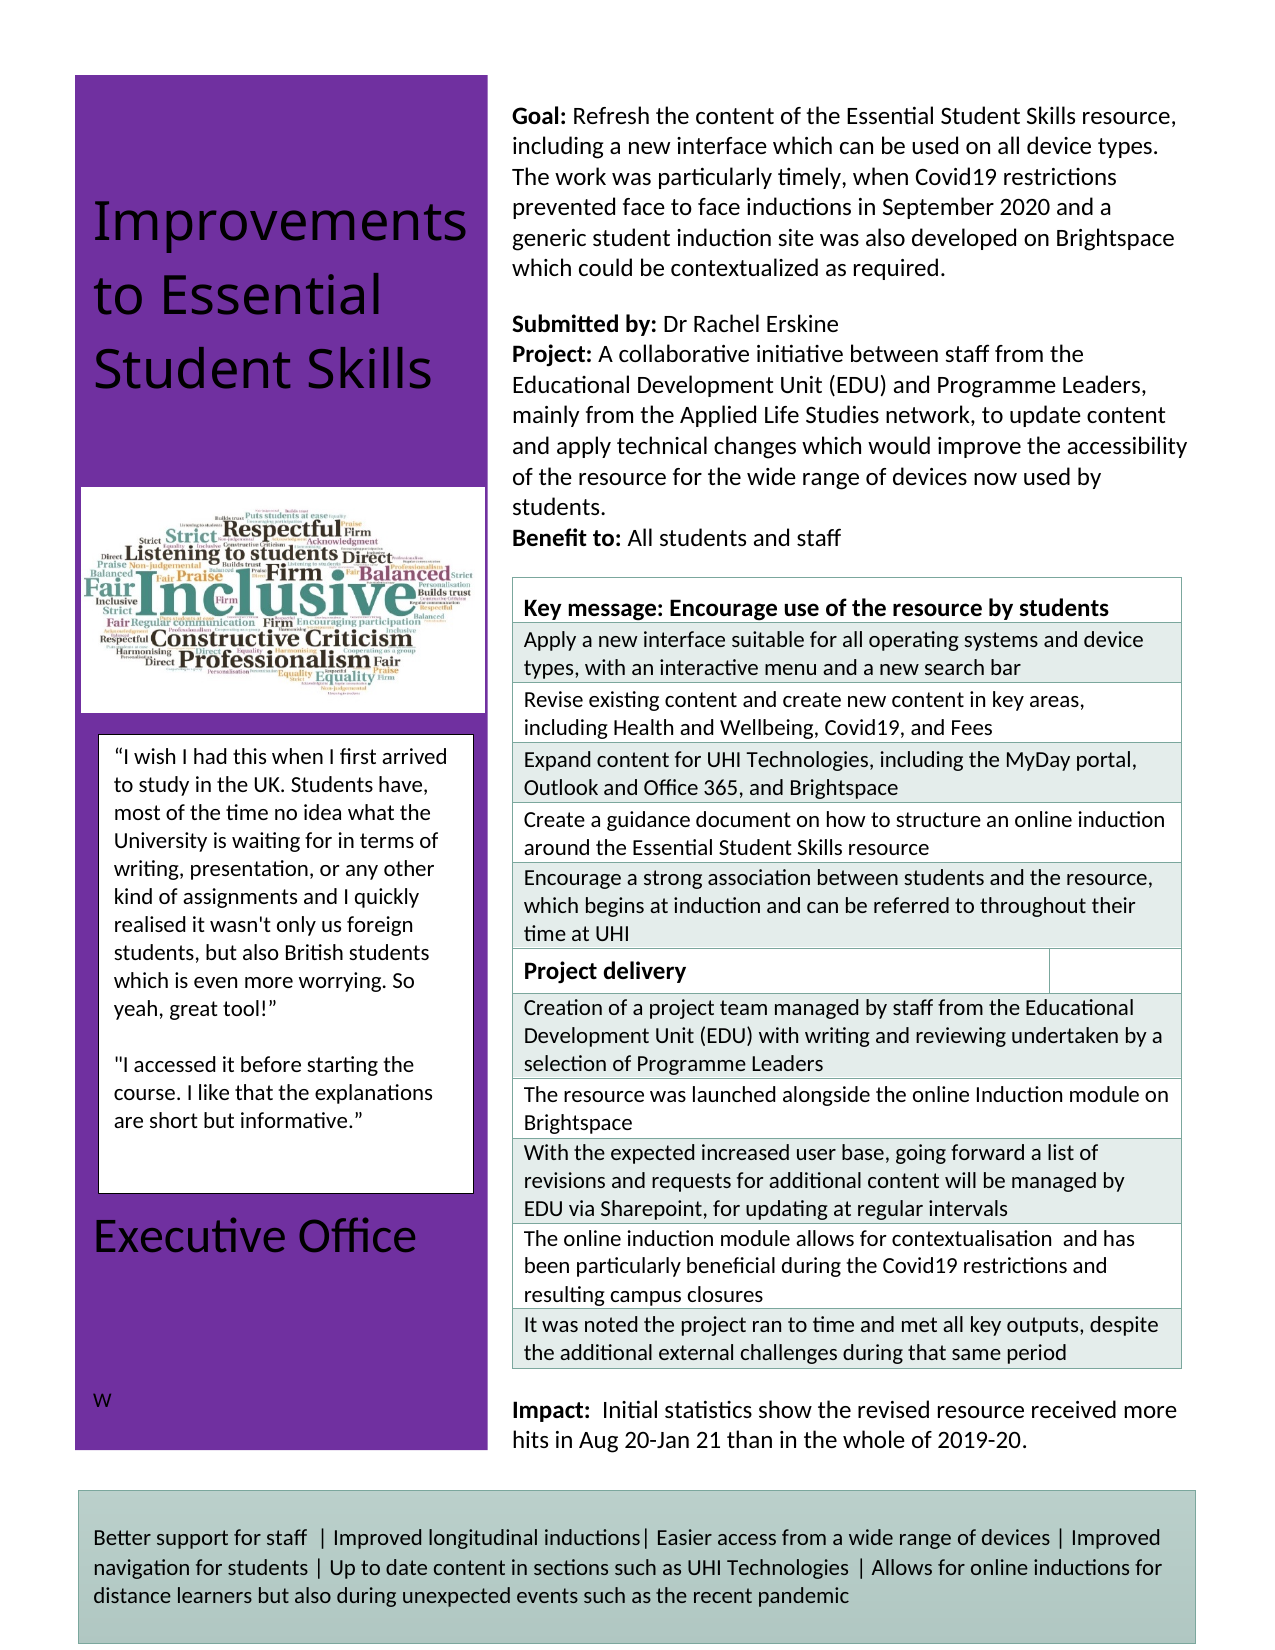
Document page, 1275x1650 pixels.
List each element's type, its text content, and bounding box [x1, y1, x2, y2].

picture [81, 487, 485, 713]
table_header [75, 75, 497, 1575]
table_header Goal: Refresh the content of the Essential Student Skills resource, including a new interface which can be used on all device types. The work was particularly timely, when Covid19 restrictions prevented face to face inductions in September 2020 and a generic student induction site was also developed on Brightspace which could be contextualized as required. Submitted by: Dr Rachel Erskine Project: A collaborative initiative between staff from the Educational Development Unit (EDU) and Programme Leaders, mainly from the Applied Life Studies network, to update content and apply technical changes which would improve the accessibility of the resource for the wide range of devices now used by students. Benefit to: All students and staff Impact: Initial statistics show the revised resource received more hits in Aug 20-Jan 21 than in the whole of 2019-20. [497, 75, 1199, 1575]
